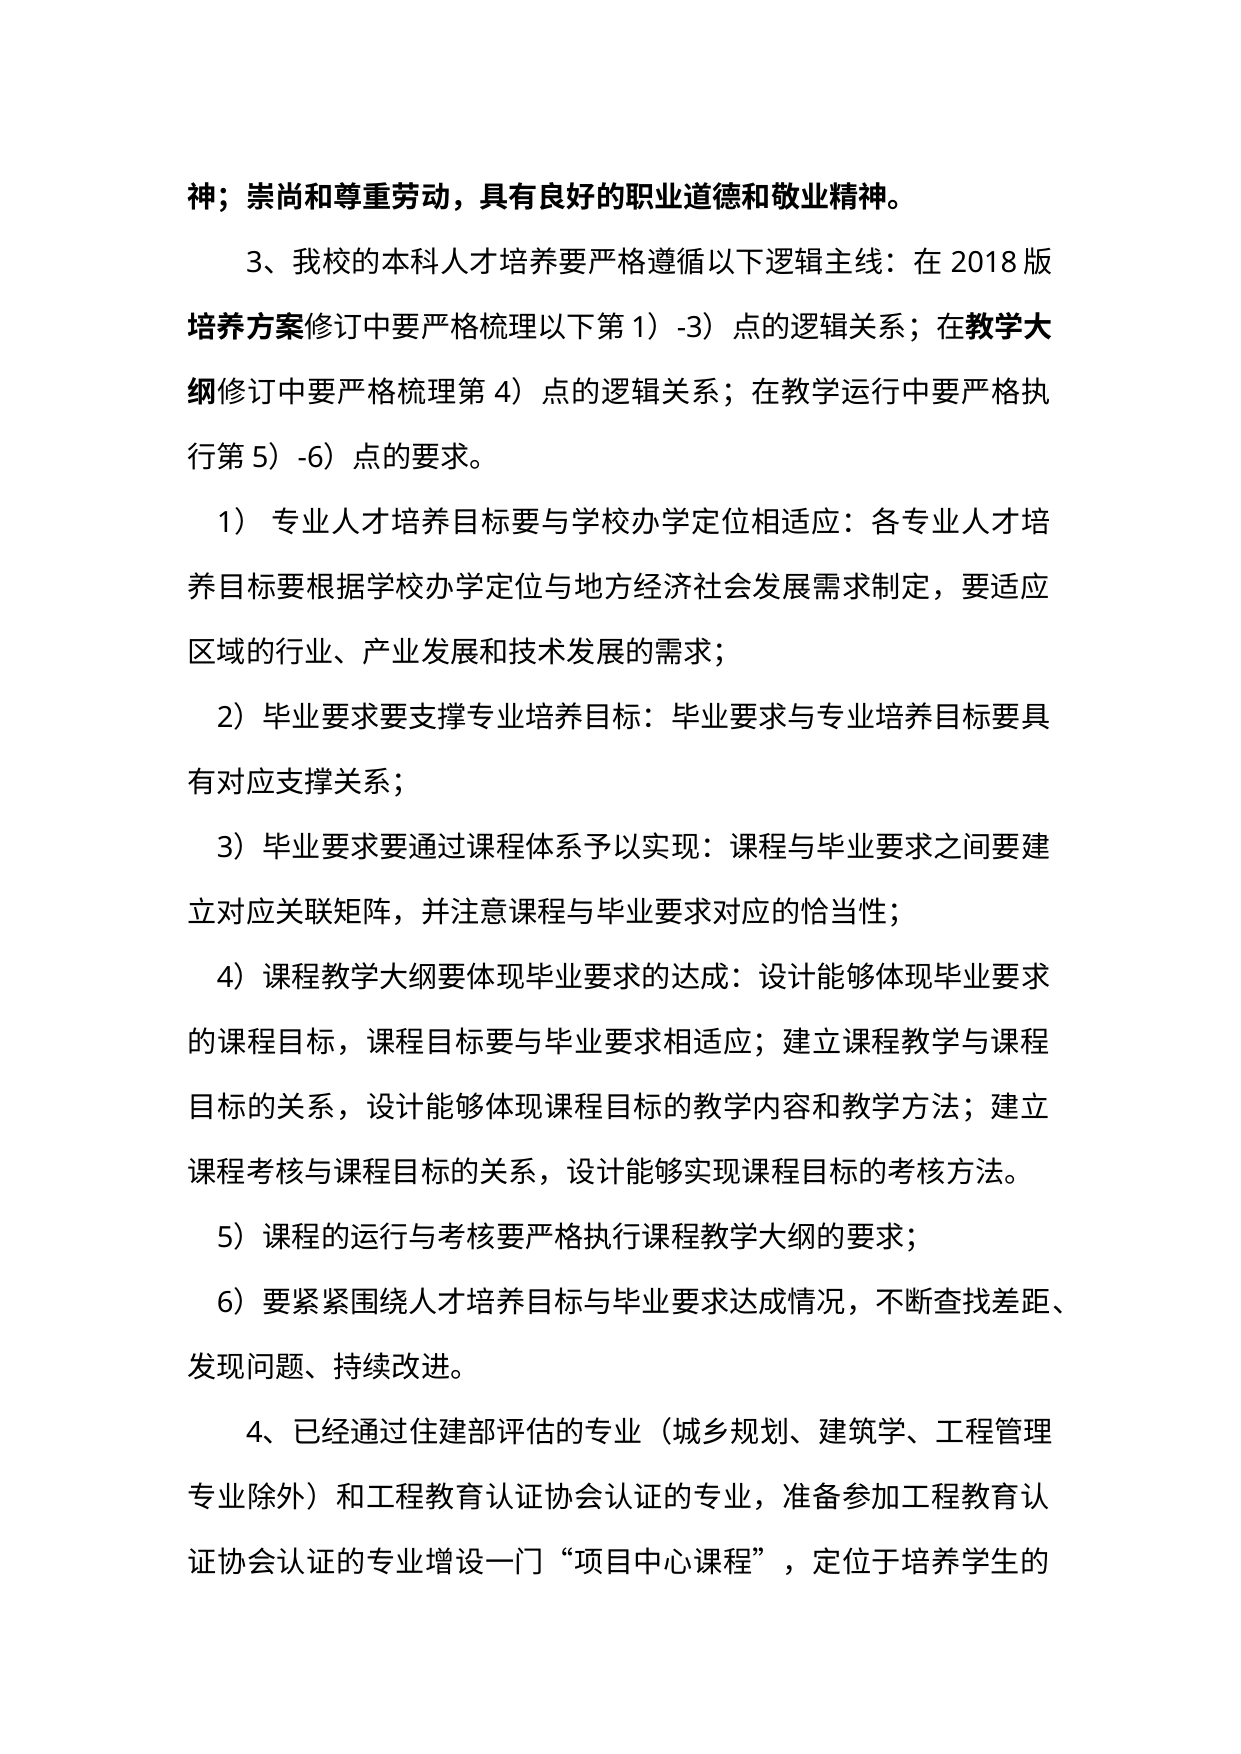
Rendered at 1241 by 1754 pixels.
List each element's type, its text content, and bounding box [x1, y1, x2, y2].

text 3、我校的本科人才培养要严格遵循以下逻辑主线：在2018版培养方案修订中要严格梳理以下第1）-3）点的逻辑关系；在教学大纲修订中要严格梳理第4）点的逻辑关系；在教学运行中要严格执行第5）-6）点的要求。 [187, 227, 1053, 487]
text 2）毕业要求要支撑专业培养目标：毕业要求与专业培养目标要具有对应支撑关系； [187, 682, 1053, 812]
text 3）毕业要求要通过课程体系予以实现：课程与毕业要求之间要建立对应关联矩阵，并注意课程与毕业要求对应的恰当性； [187, 812, 1053, 942]
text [187, 1397, 1053, 1592]
text 6）要紧紧围绕人才培养目标与毕业要求达成情况，不断查找差距、发现问题、持续改进。 [187, 1267, 1053, 1397]
text 5）课程的运行与考核要严格执行课程教学大纲的要求； [187, 1202, 1053, 1267]
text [187, 162, 1053, 227]
text 4）课程教学大纲要体现毕业要求的达成：设计能够体现毕业要求的课程目标，课程目标要与毕业要求相适应；建立课程教学与课程目标的关系，设计能够体现课程目标的教学内容和教学方法；建立课程考核与课程目标的关系，设计能够实现课程目标的考核方法。 [187, 942, 1053, 1202]
text 1） 专业人才培养目标要与学校办学定位相适应：各专业人才培养目标要根据学校办学定位与地方经济社会发展需求制定，要适应区域的行业、产业发展和技术发展的需求； [187, 487, 1053, 682]
